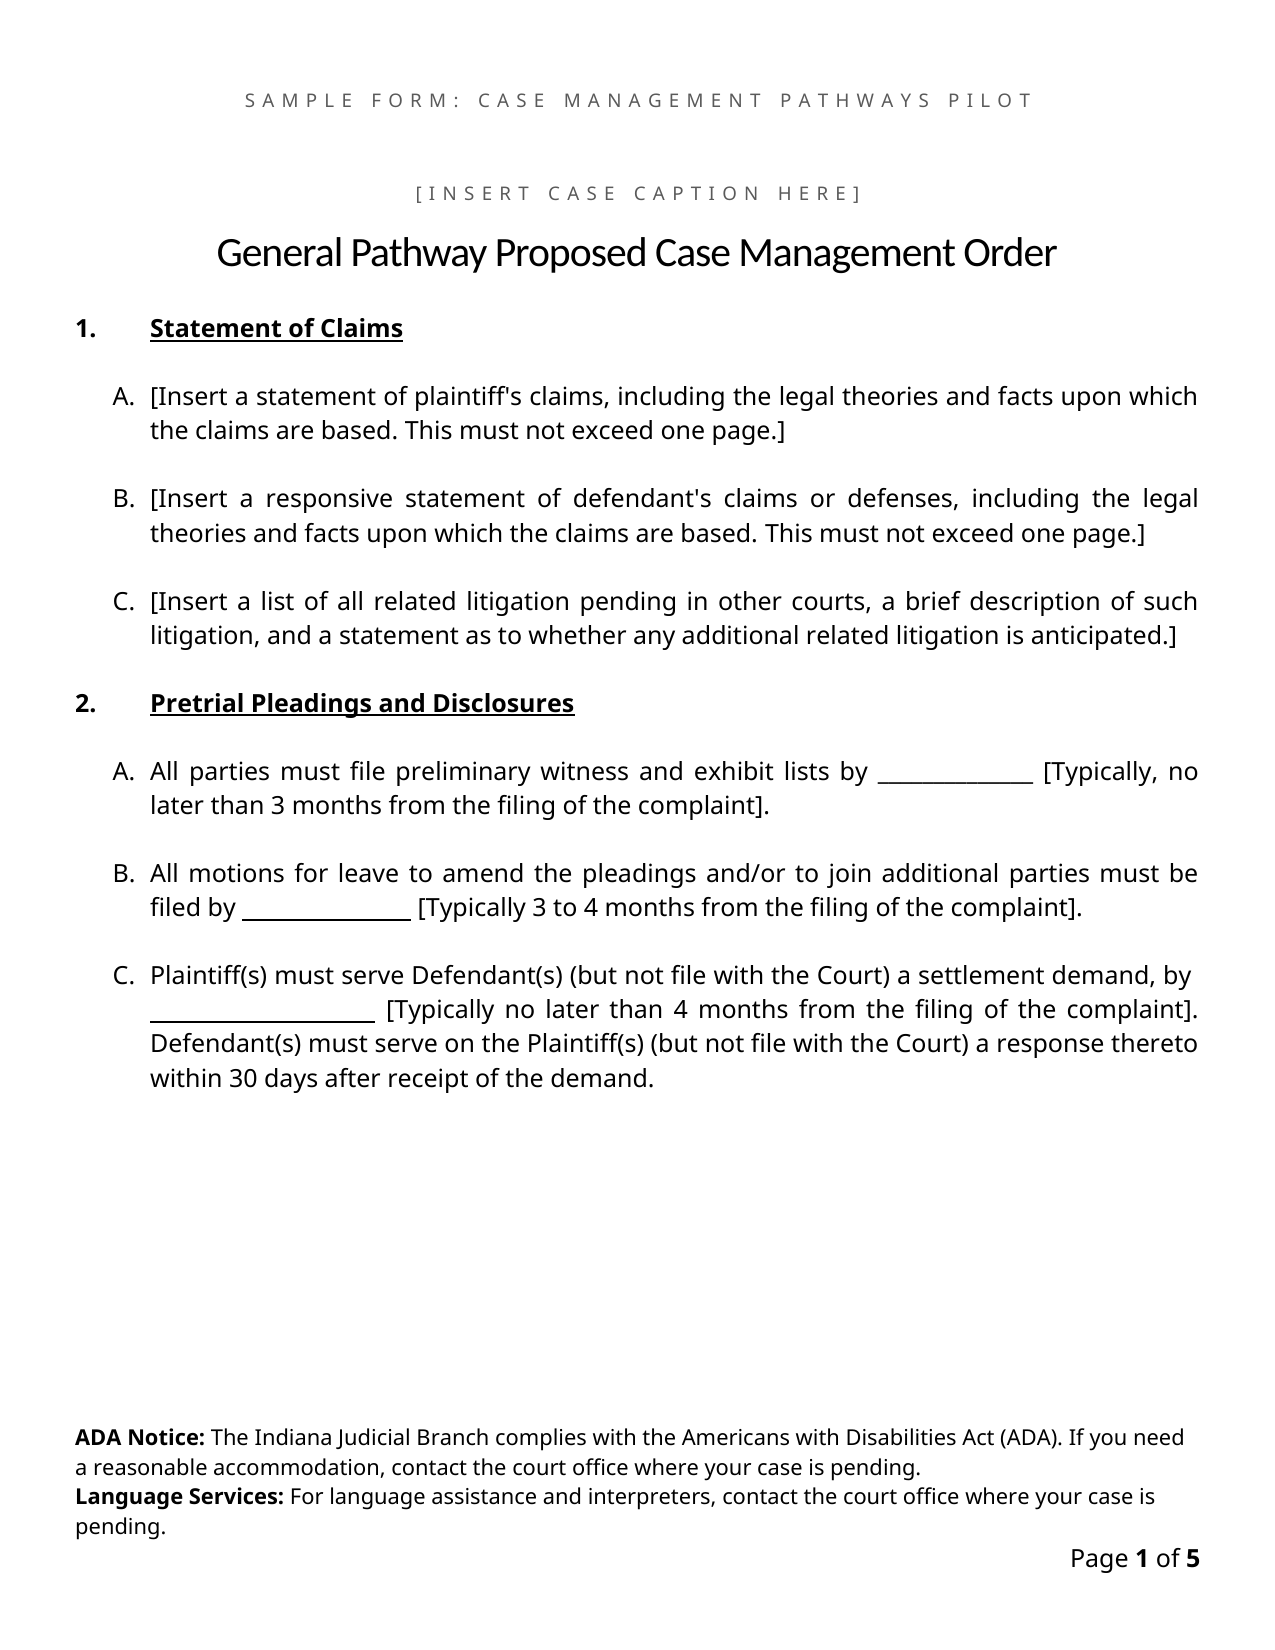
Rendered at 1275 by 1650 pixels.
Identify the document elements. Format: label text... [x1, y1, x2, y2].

title General Pathway Proposed Case Management Order [75, 226, 1200, 277]
subtitle [INSERT CASE CAPTION HERE] [75, 180, 1200, 206]
list [Insert a responsive statement of defendant's claims or defenses, including the legal theories and facts upon which the claims are based. This must not exceed one page.] [112, 481, 1200, 549]
list [Insert a statement of plaintiff's claims, including the legal theories and facts upon which the claims are based. This must not exceed one page.] [112, 379, 1200, 447]
list [Insert a list of all related litigation pending in other courts, a brief description of such litigation, and a statement as to whether any additional related litigation is anticipated.] [112, 583, 1200, 651]
list Pretrial Pleadings and Disclosures [75, 686, 1200, 719]
list All motions for leave to amend the pleadings and/or to join additional parties must be filed by [Typically 3 to 4 months from the filing of the complaint]. [112, 856, 1200, 924]
list Statement of Claims [75, 311, 1200, 345]
list All parties must file preliminary witness and exhibit lists by ______________ [Typically, no later than 3 months from the filing of the complaint]. [112, 754, 1200, 822]
list Plaintiff(s) must serve Defendant(s) (but not file with the Court) a settlement demand, by [Typically no later than 4 months from the filing of the complaint]. Defendant(s) must serve on the Plaintiff(s) (but not file with the Court) a response thereto within 30 days after receipt of the demand. [112, 958, 1200, 1094]
